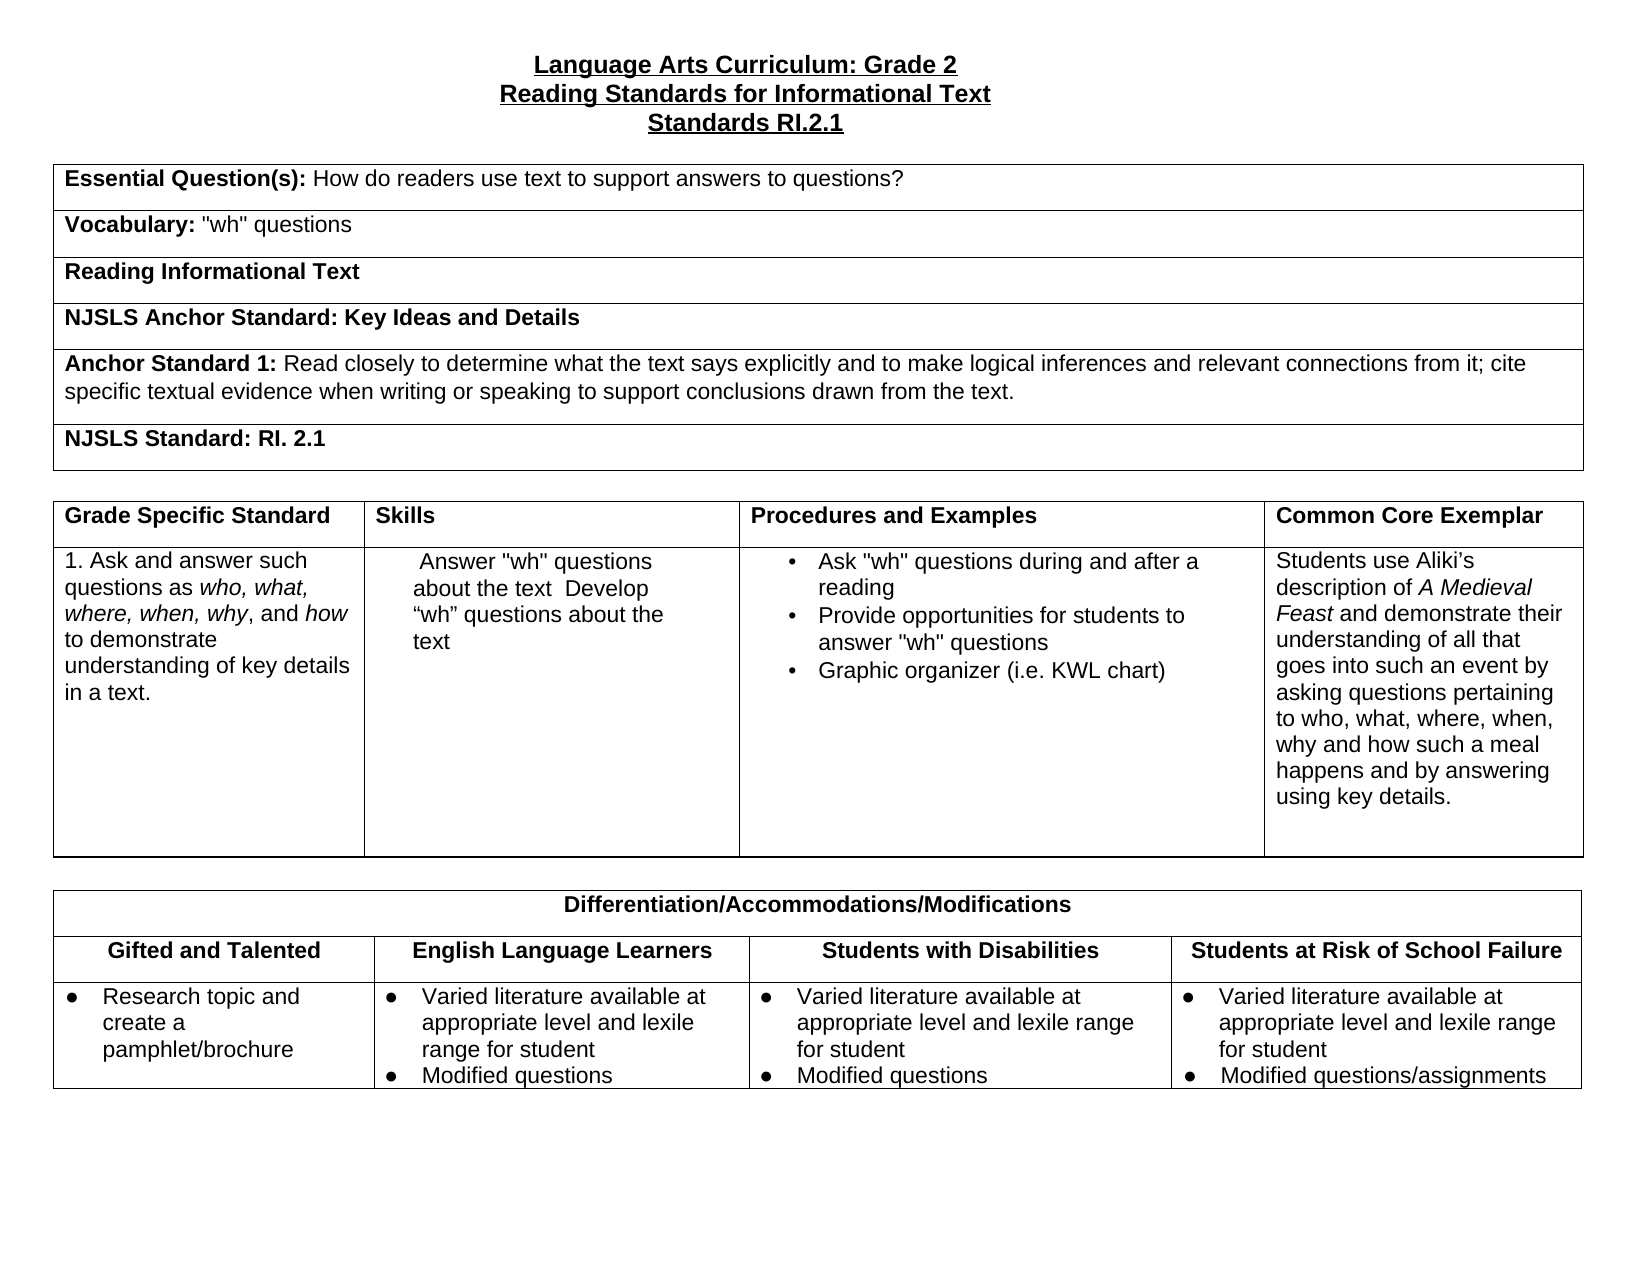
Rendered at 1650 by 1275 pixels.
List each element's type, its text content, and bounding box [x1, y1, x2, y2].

table_cell Students with Disabilities [750, 937, 1171, 982]
table_cell Answer "wh" questions about the text Develop “wh” questions about the text [365, 548, 739, 856]
table_cell Gifted and Talented [54, 937, 374, 982]
text Standards RI.2.1 [75, 107, 1416, 136]
table_cell Students at Risk of School Failure [1172, 937, 1581, 982]
table_cell NJSLS Anchor Standard: Key Ideas and Details [54, 304, 1583, 349]
table_cell Ask "wh" questions during and after a reading Provide opportunities for students to answer "wh" questions Graphic organizer (i.e. KWL chart) [740, 548, 1264, 856]
text Reading Standards for Informational Text [75, 79, 1416, 107]
table_cell Varied literature available at appropriate level and lexile range for student Modified questions [375, 983, 749, 1088]
table_header Differentiation/Accommodations/Modifications [54, 891, 1581, 936]
table_cell Varied literature available at appropriate level and lexile range for student Modified questions/assignments [1172, 983, 1581, 1088]
table_cell Research topic and create a pamphlet/brochure [54, 983, 374, 1088]
table_cell 1. Ask and answer such questions as who, what, where, when, why, and how to demonstrate understanding of key details in a text. [54, 548, 364, 856]
table_header Skills [365, 502, 739, 547]
table_header Procedures and Examples [740, 502, 1264, 547]
table_header Common Core Exemplar [1265, 502, 1583, 547]
table_header Grade Specific Standard [54, 502, 364, 547]
table_cell Varied literature available at appropriate level and lexile range for student Modified questions [750, 983, 1171, 1088]
table_cell Reading Informational Text [54, 258, 1583, 303]
table_cell Students use Aliki’s description of A Medieval Feast and demonstrate their understanding of all that goes into such an event by asking questions pertaining to who, what, where, when, why and how such a meal happens and by answering using key details. [1265, 548, 1583, 856]
table_header Essential Question(s): How do readers use text to support answers to questions? [54, 165, 1583, 210]
table_cell Anchor Standard 1: Read closely to determine what the text says explicitly and to make logical inferences and relevant connections from it; cite specific textual evidence when writing or speaking to support conclusions drawn from the text. [54, 350, 1583, 423]
table_cell NJSLS Standard: RI. 2.1 [54, 425, 1583, 469]
table_cell English Language Learners [375, 937, 749, 982]
text Language Arts Curriculum: Grade 2 [75, 50, 1416, 79]
table_cell Vocabulary: "wh" questions [54, 211, 1583, 257]
